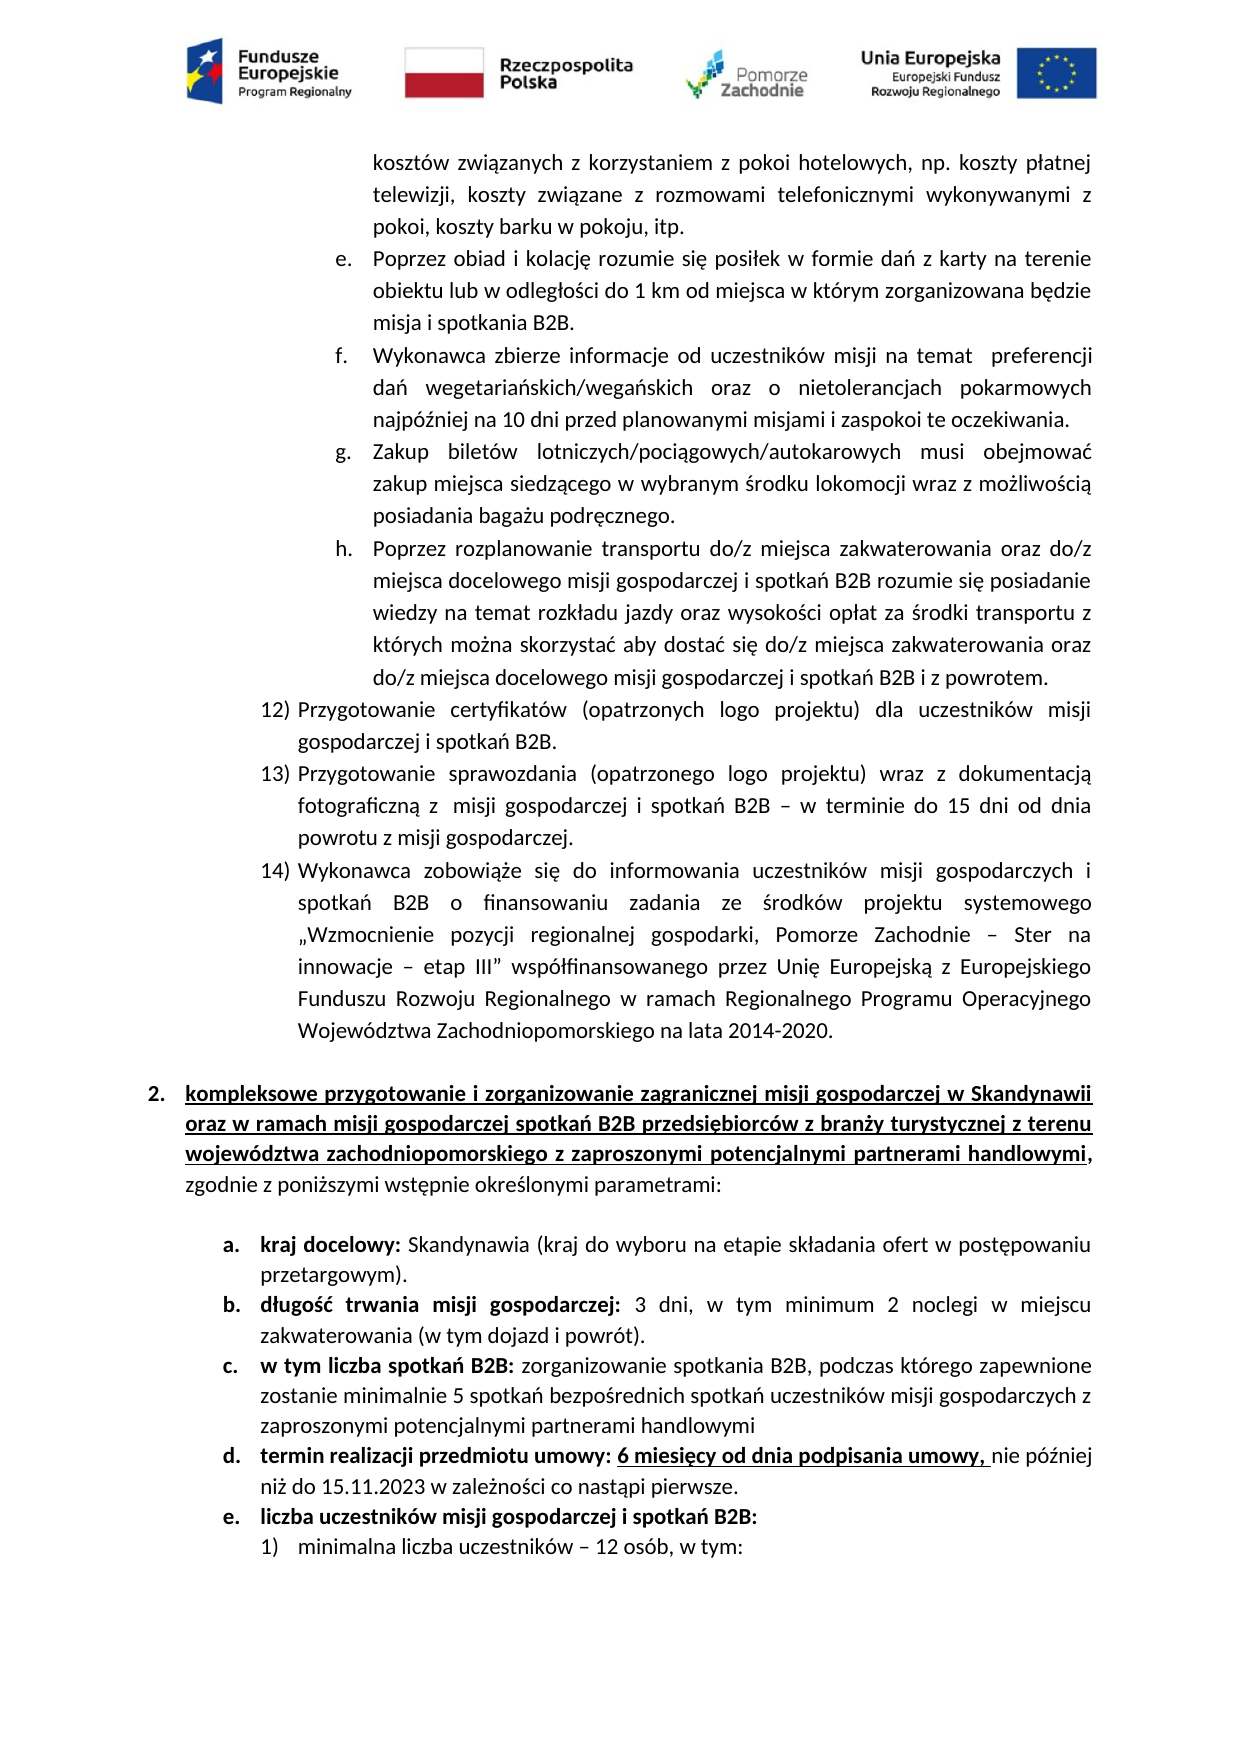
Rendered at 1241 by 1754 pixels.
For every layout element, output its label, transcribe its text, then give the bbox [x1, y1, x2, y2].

list kraj docelowy: Skandynawia (kraj do wyboru na etapie składania ofert w postępowaniu przetargowym). [223, 1230, 1093, 1288]
list w tym liczba spotkań B2B: zorganizowanie spotkania B2B, podczas którego zapewnione zostanie minimalnie 5 spotkań bezpośrednich spotkań uczestników misji gospodarczych z zaproszonymi potencjalnymi partnerami handlowymi [223, 1351, 1093, 1439]
list Przygotowanie certyfikatów (opatrzonych logo projektu) dla uczestników misji gospodarczej i spotkań B2B. [260, 695, 1093, 755]
list minimalna liczba uczestników – 12 osób, w tym: [260, 1532, 1093, 1560]
list liczba uczestników misji gospodarczej i spotkań B2B: [223, 1502, 1093, 1530]
list długość trwania misji gospodarczej: 3 dni, w tym minimum 2 noclegi w miejscu zakwaterowania (w tym dojazd i powrót). [223, 1291, 1093, 1349]
list Przygotowanie sprawozdania (opatrzonego logo projektu) wraz z dokumentacją fotograficzną z misji gospodarczej i spotkań B2B – w terminie do 15 dni od dnia powrotu z misji gospodarczej. [260, 759, 1093, 852]
list Poprzez obiad i kolację rozumie się posiłek w formie dań z karty na terenie obiektu lub w odległości do 1 km od miejsca w którym zorganizowana będzie misja i spotkania B2B. [335, 244, 1093, 337]
list Wykonawca zbierze informacje od uczestników misji na temat preferencji dań wegetariańskich/wegańskich oraz o nietolerancjach pokarmowych najpóźniej na 10 dni przed planowanymi misjami i zaspokoi te oczekiwania. [335, 341, 1093, 433]
list Wykonawca zobowiąże się do informowania uczestników misji gospodarczych i spotkań B2B o finansowaniu zadania ze środków projektu systemowego „Wzmocnienie pozycji regionalnej gospodarki, Pomorze Zachodnie – Ster na innowacje – etap III” współfinansowanego przez Unię Europejską z Europejskiego Funduszu Rozwoju Regionalnego w ramach Regionalnego Programu Operacyjnego Województwa Zachodniopomorskiego na lata 2014-2020. [260, 856, 1093, 1045]
list Poprzez rozplanowanie transportu do/z miejsca zakwaterowania oraz do/z miejsca docelowego misji gospodarczej i spotkań B2B rozumie się posiadanie wiedzy na temat rozkładu jazdy oraz wysokości opłat za środki transportu z których można skorzystać aby dostać się do/z miejsca zakwaterowania oraz do/z miejsca docelowego misji gospodarczej i spotkań B2B i z powrotem. [335, 534, 1093, 691]
list Zakup biletów lotniczych/pociągowych/autokarowych musi obejmować zakup miejsca siedzącego w wybranym środku lokomocji wraz z możliwością posiadania bagażu podręcznego. [335, 437, 1093, 530]
list termin realizacji przedmiotu umowy: 6 miesięcy od dnia podpisania umowy, nie później niż do 15.11.2023 w zależności co nastąpi pierwsze. [223, 1442, 1093, 1500]
list kompleksowe przygotowanie i zorganizowanie zagranicznej misji gospodarczej w Skandynawii oraz w ramach misji gospodarczej spotkań B2B przedsiębiorców z branży turystycznej z terenu województwa zachodniopomorskiego z zaproszonymi potencjalnymi partnerami handlowymi, zgodnie z poniższymi wstępnie określonymi parametrami: [148, 1079, 1093, 1198]
picture [163, 16, 1103, 120]
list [335, 148, 1093, 240]
